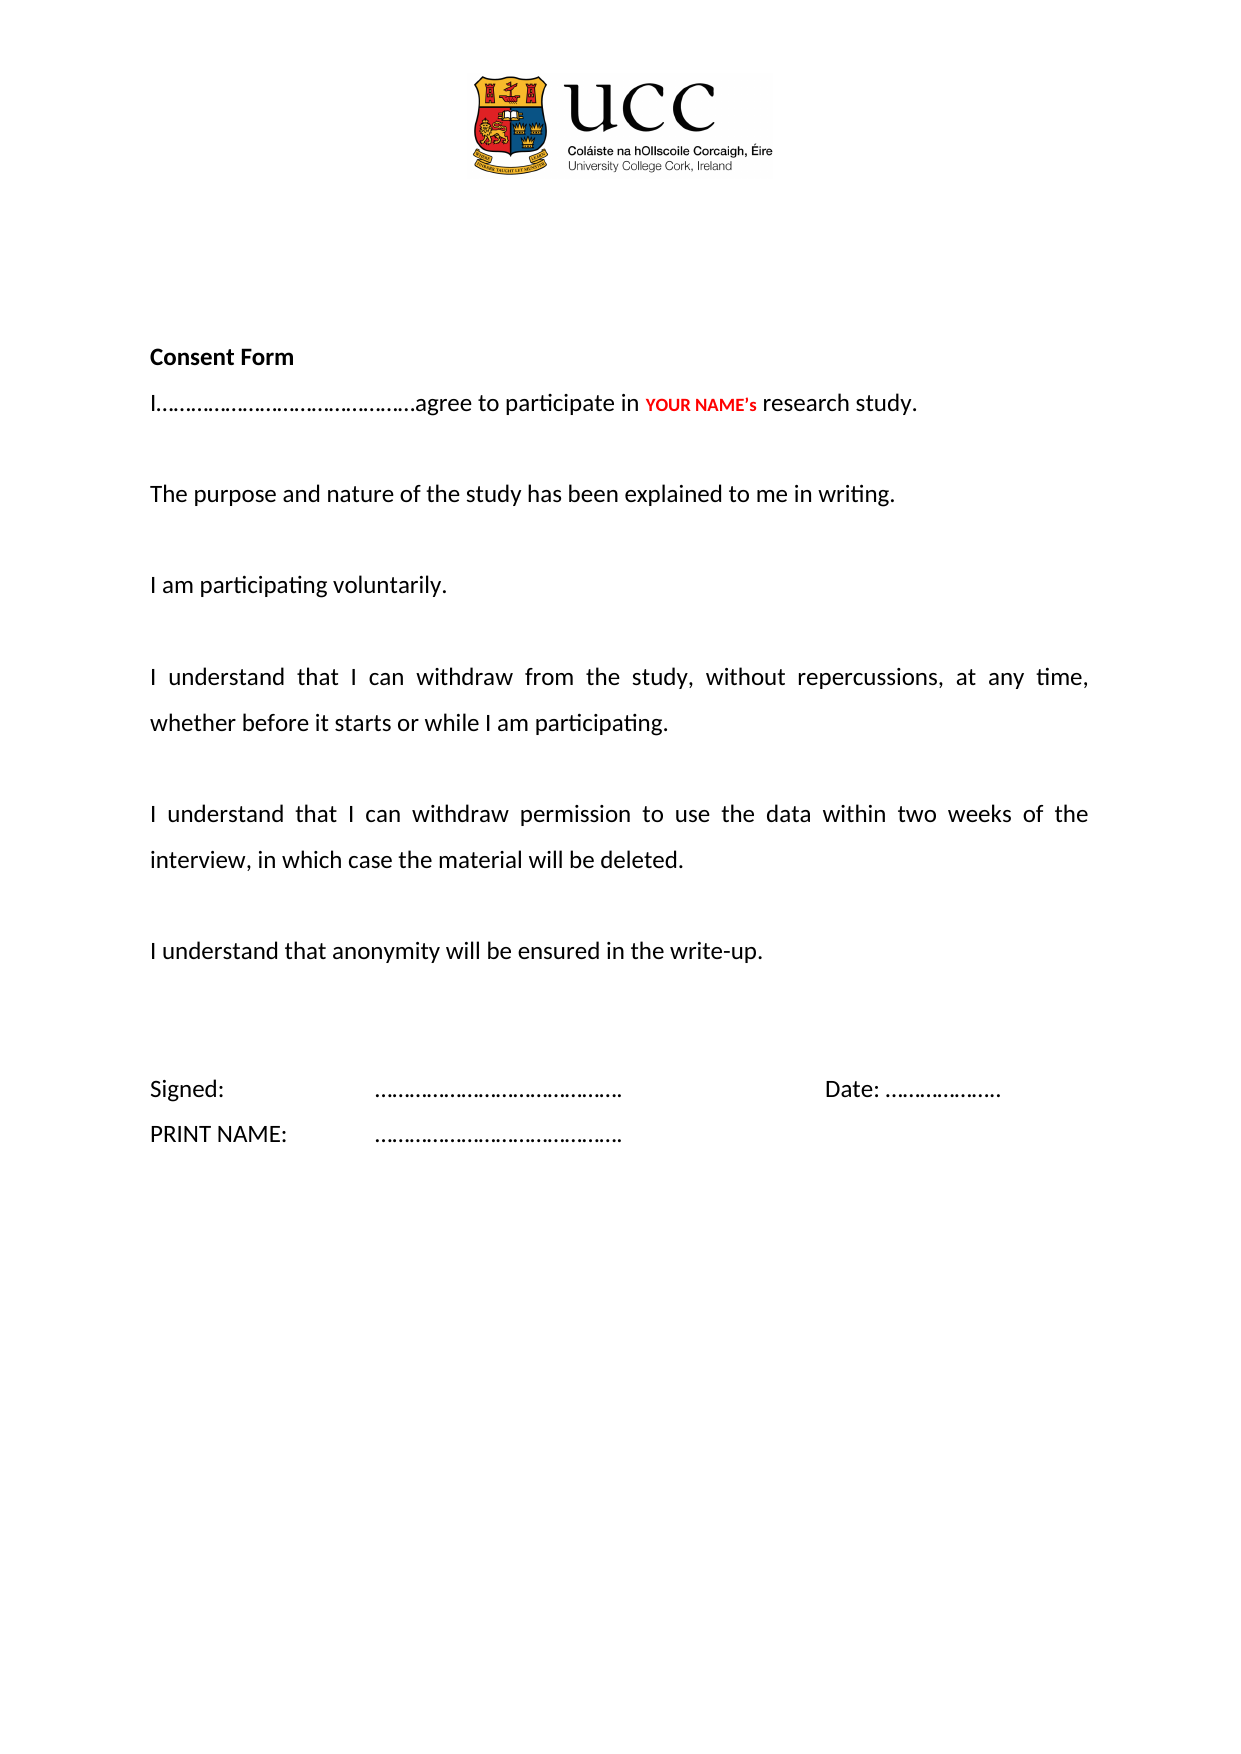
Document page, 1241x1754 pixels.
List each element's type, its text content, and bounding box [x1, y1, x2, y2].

text I understand that I can withdraw permission to use the data within two weeks of the interview, in which case the material will be deleted. [150, 798, 1090, 874]
text Consent Form [150, 341, 1090, 372]
text I………………………………………agree to participate in YOUR NAME’s research study. [150, 387, 1090, 417]
text I am participating voluntarily. [150, 570, 1090, 600]
text The purpose and nature of the study has been explained to me in writing. [150, 478, 1090, 509]
text PRINT NAME: ……………………………………. [150, 1118, 1090, 1149]
text I understand that anonymity will be ensured in the write-up. [150, 936, 1090, 966]
text Signed: ……………………………………. Date: ……………….. [150, 1073, 1090, 1103]
text I understand that I can withdraw from the study, without repercussions, at any time, whether before it starts or while I am participating. [150, 661, 1090, 737]
picture [466, 73, 774, 179]
